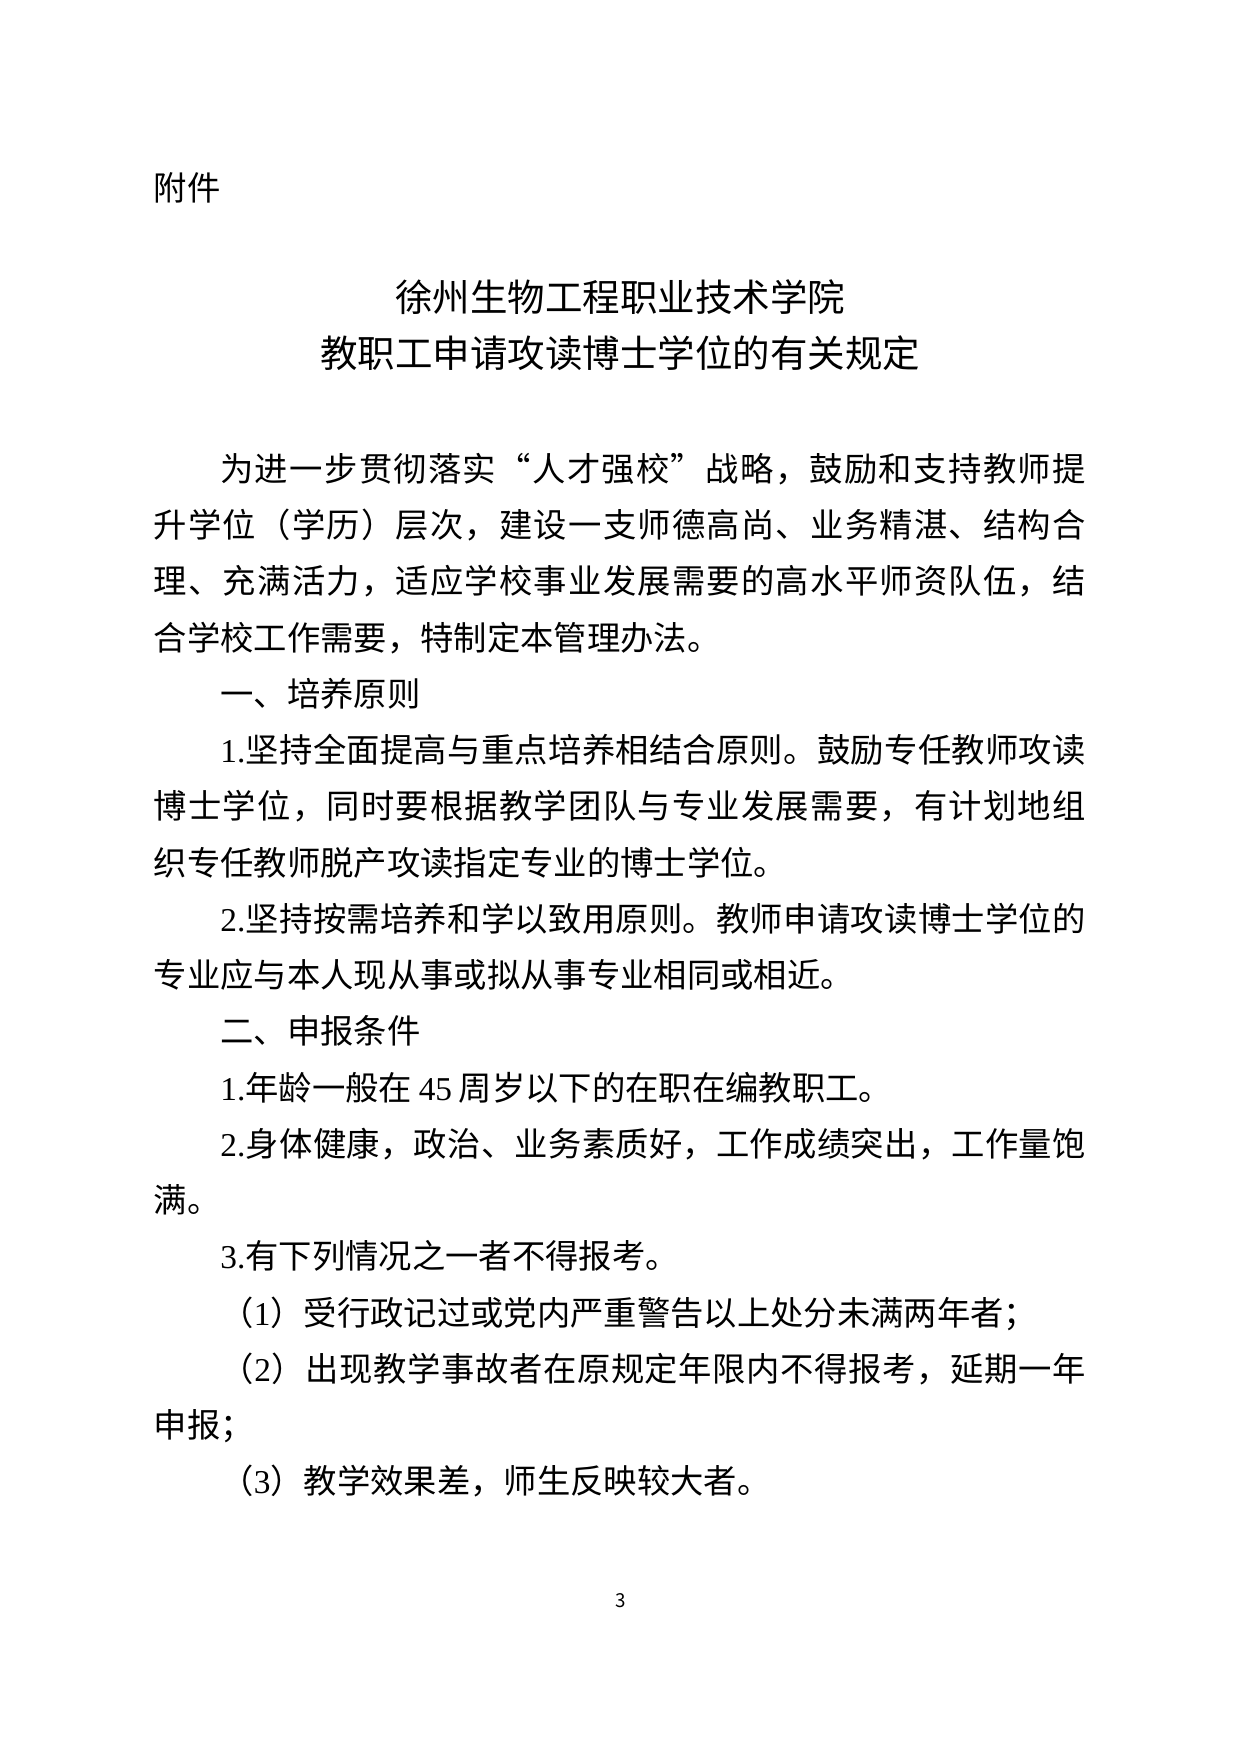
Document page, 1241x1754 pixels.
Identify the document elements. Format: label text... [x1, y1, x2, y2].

text 为进一步贯彻落实“人才强校”战略，鼓励和支持教师提升学位（学历）层次，建设一支师德高尚、业务精湛、结构合理、充满活力，适应学校事业发展需要的高水平师资队伍，结合学校工作需要，特制定本管理办法。 [153, 435, 1087, 660]
text 2.坚持按需培养和学以致用原则。教师申请攻读博士学位的专业应与本人现从事或拟从事专业相同或相近。 [153, 885, 1087, 997]
text （2）出现教学事故者在原规定年限内不得报考，延期一年申报； [153, 1335, 1087, 1447]
text 一、培养原则 [153, 660, 1087, 716]
text 2.身体健康，政治、业务素质好，工作成绩突出，工作量饱满。 [153, 1110, 1087, 1222]
text 3.有下列情况之一者不得报考。 [153, 1222, 1087, 1278]
text 1.年龄一般在45周岁以下的在职在编教职工。 [153, 1053, 1087, 1110]
text 附件 [153, 153, 1087, 210]
text （1）受行政记过或党内严重警告以上处分未满两年者； [153, 1278, 1087, 1335]
text 二、申报条件 [153, 997, 1087, 1053]
text 徐州生物工程职业技术学院 [153, 266, 1087, 322]
text （3）教学效果差，师生反映较大者。 [153, 1447, 1087, 1503]
text 教职工申请攻读博士学位的有关规定 [153, 322, 1087, 378]
text 1.坚持全面提高与重点培养相结合原则。鼓励专任教师攻读博士学位，同时要根据教学团队与专业发展需要，有计划地组织专任教师脱产攻读指定专业的博士学位。 [153, 716, 1087, 885]
